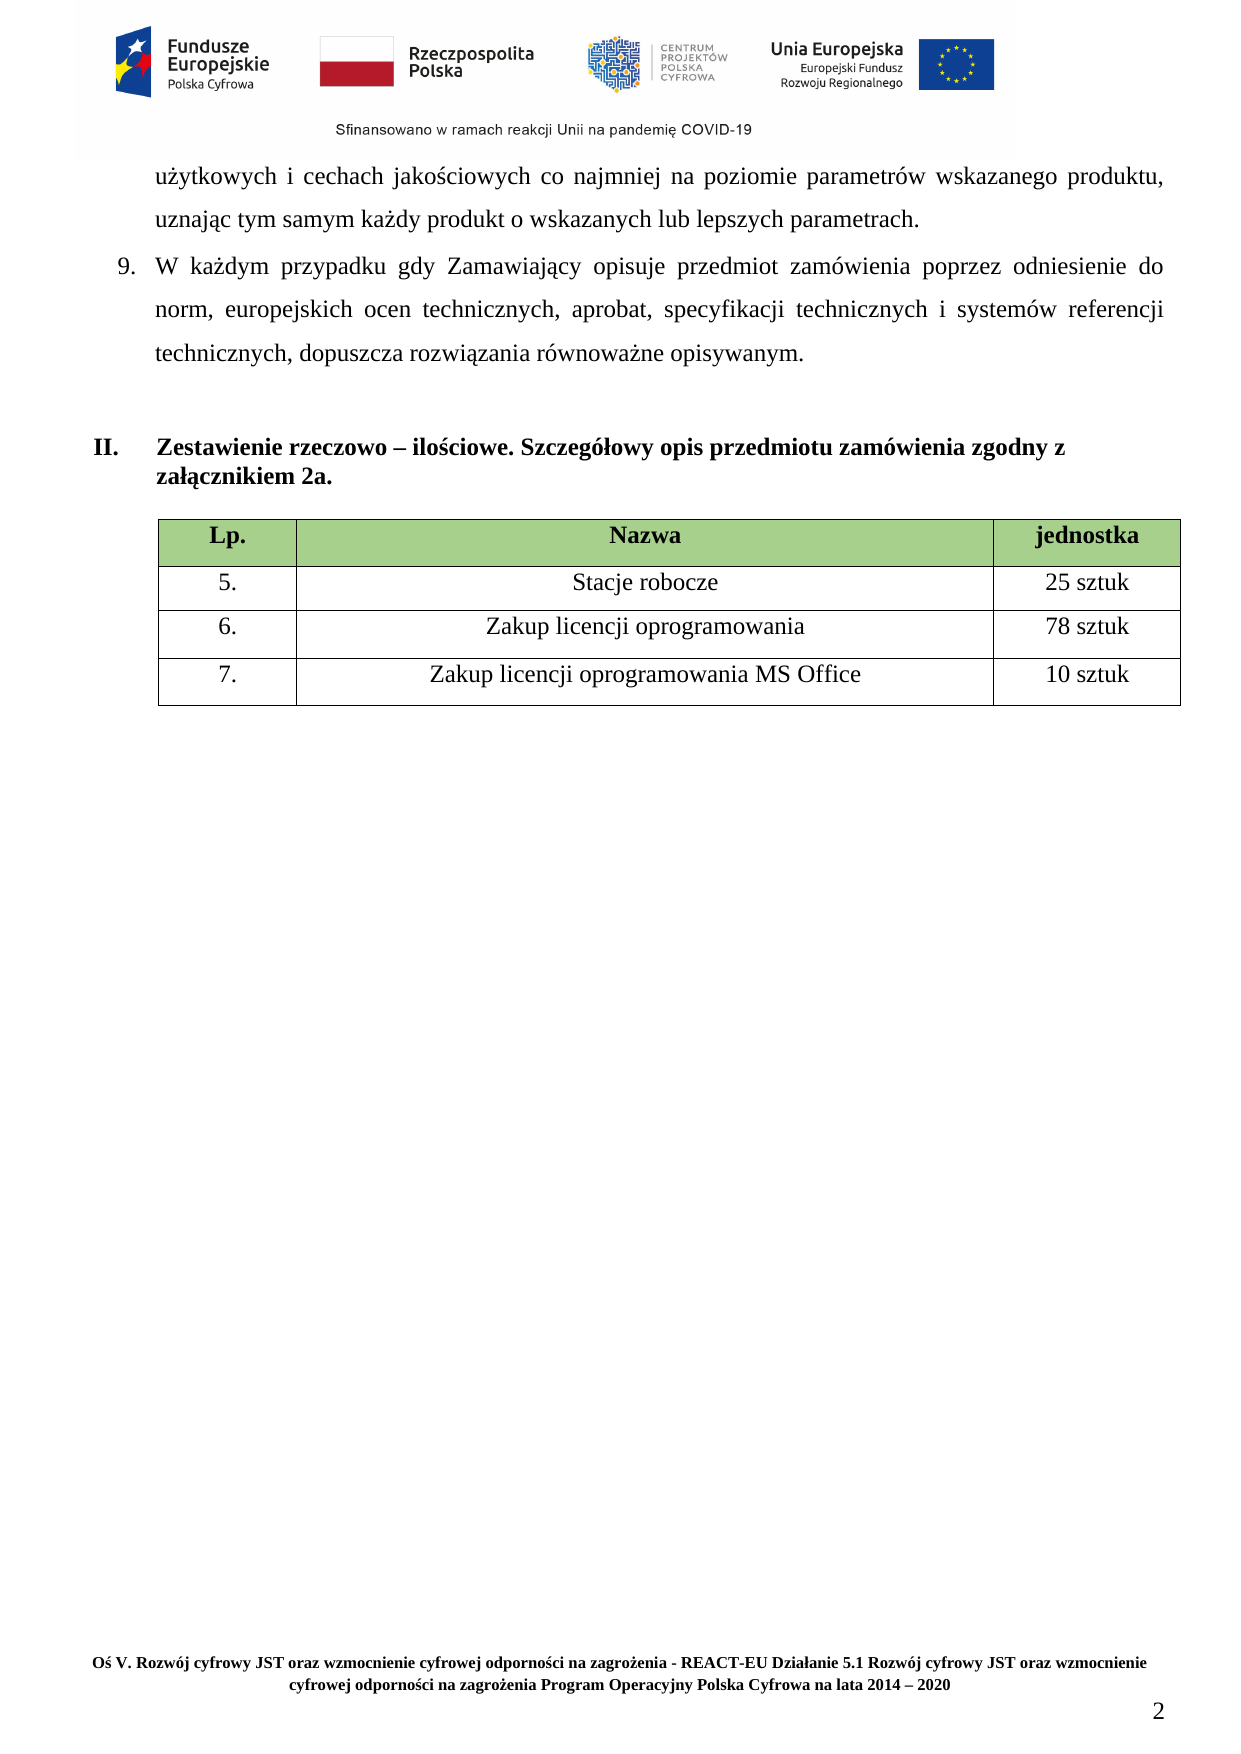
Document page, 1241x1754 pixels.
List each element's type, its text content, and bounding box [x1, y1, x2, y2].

table_header jednostka [994, 520, 1180, 566]
table_header Lp. [159, 520, 296, 566]
table_cell Stacje robocze [297, 567, 993, 610]
table_header Nazwa [297, 520, 993, 566]
table_cell 6. [159, 611, 296, 658]
table_cell Zakup licencji oprogramowania MS Office [297, 659, 993, 705]
table_cell 7. [159, 659, 296, 705]
table_cell 10 sztuk [994, 659, 1180, 705]
table_cell 5. [159, 567, 296, 610]
table_cell 78 sztuk [994, 611, 1180, 658]
table_cell Zakup licencji oprogramowania [297, 611, 993, 658]
list W każdym przypadku gdy Zamawiający opisuje przedmiot zamówienia poprzez odniesienie do norm, europejskich ocen technicznych, aprobat, specyfikacji technicznych i systemów referencji technicznych, dopuszcza rozwiązania równoważne opisywanym. [117, 251, 1164, 366]
table_cell 25 sztuk [994, 567, 1180, 610]
list Zestawienie rzeczowo – ilościowe. Szczegółowy opis przedmiotu zamówienia zgodny z załącznikiem 2a. [119, 432, 1164, 490]
picture [75, 0, 1016, 161]
